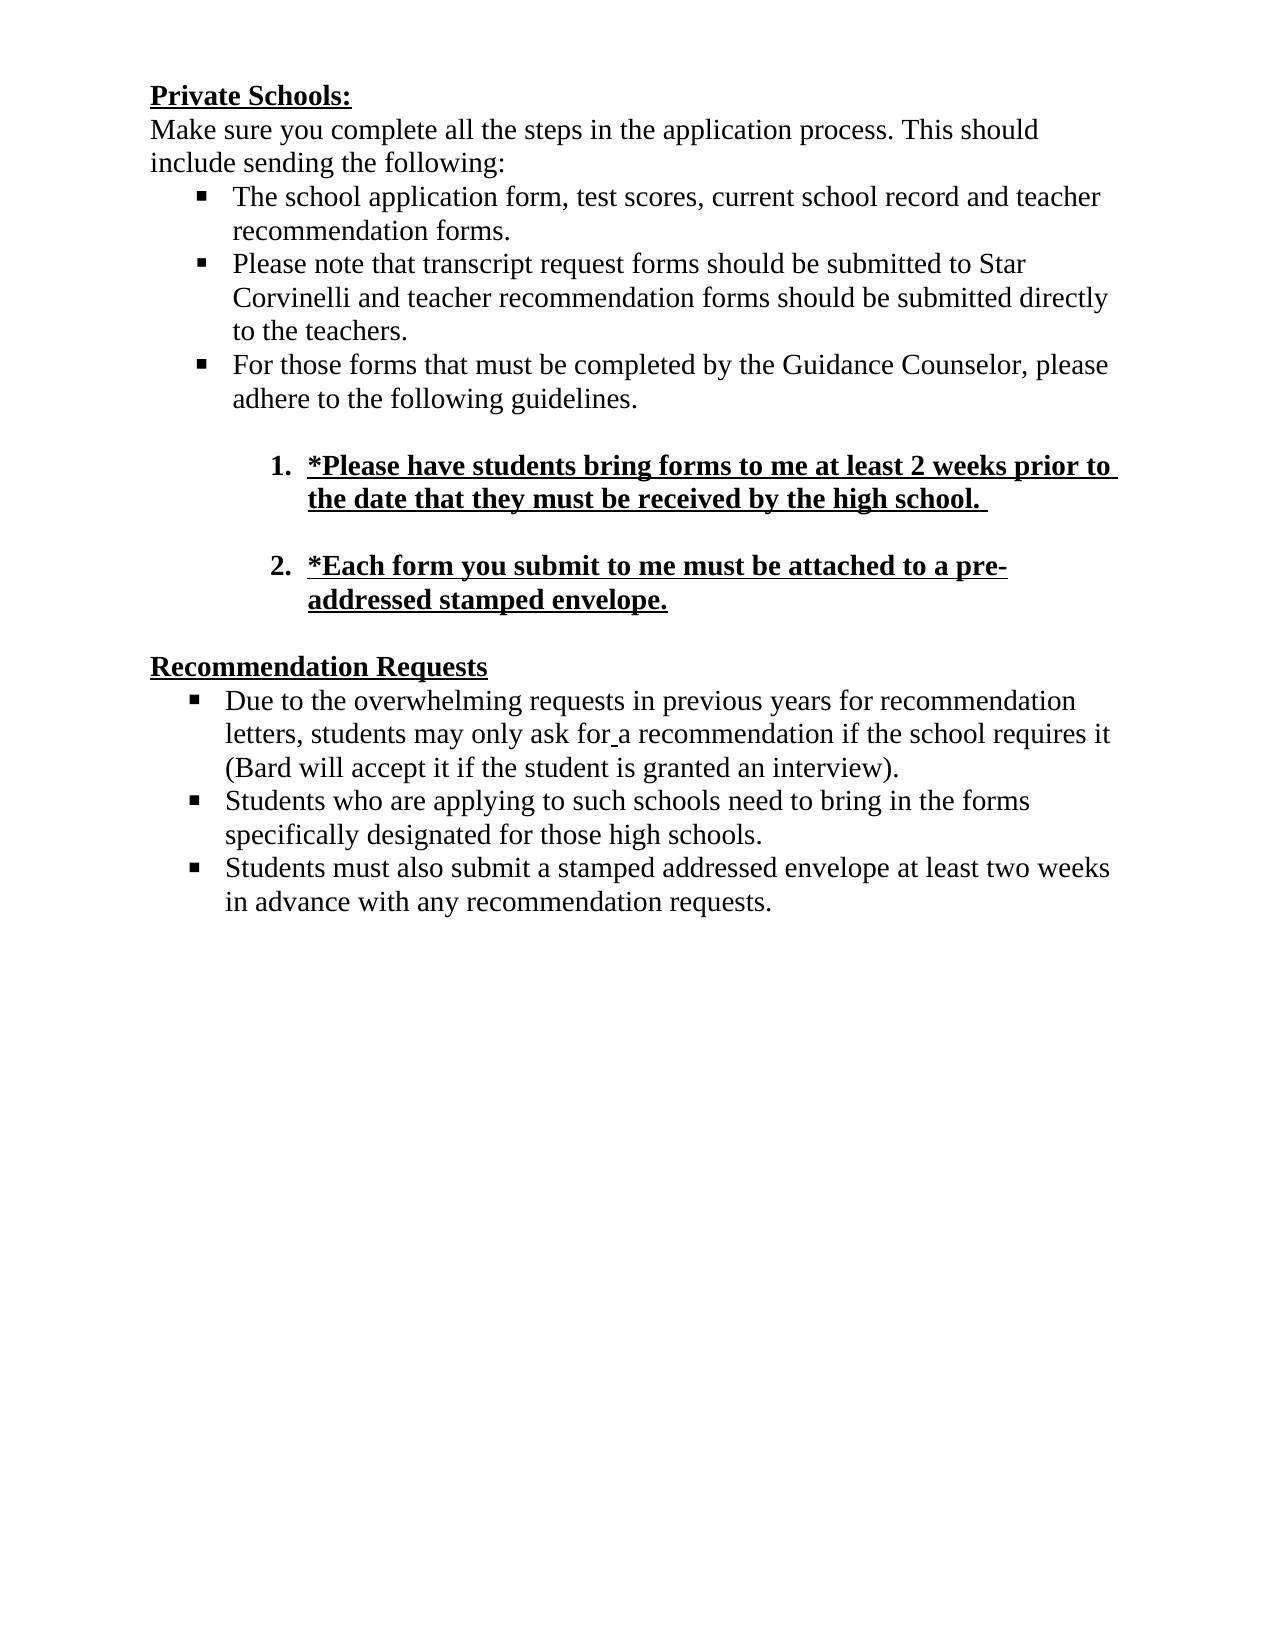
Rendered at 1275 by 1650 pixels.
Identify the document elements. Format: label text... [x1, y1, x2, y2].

list *Please have students bring forms to me at least 2 weeks prior to the date that they must be received by the high school. [270, 448, 1125, 515]
text Private Schools: [150, 78, 1125, 112]
list Due to the overwhelming requests in previous years for recommendation letters, students may only ask for a recommendation if the school requires it (Bard will accept it if the student is granted an interview). [187, 683, 1125, 783]
text Recommendation Requests [150, 649, 1125, 683]
list The school application form, test scores, current school record and teacher recommendation forms. [195, 179, 1125, 246]
list *Each form you submit to me must be attached to a pre-addressed stamped envelope. [270, 548, 1125, 616]
text Make sure you complete all the steps in the application process. This should include sending the following: [150, 112, 1125, 179]
list For those forms that must be completed by the Guidance Counselor, please adhere to the following guidelines. [195, 347, 1125, 414]
list Please note that transcript request forms should be submitted to Star Corvinelli and teacher recommendation forms should be submitted directly to the teachers. [195, 246, 1125, 347]
list Students must also submit a stamped addressed envelope at least two weeks in advance with any recommendation requests. [187, 851, 1125, 918]
list Students who are applying to such schools need to bring in the forms specifically designated for those high schools. [187, 783, 1125, 851]
